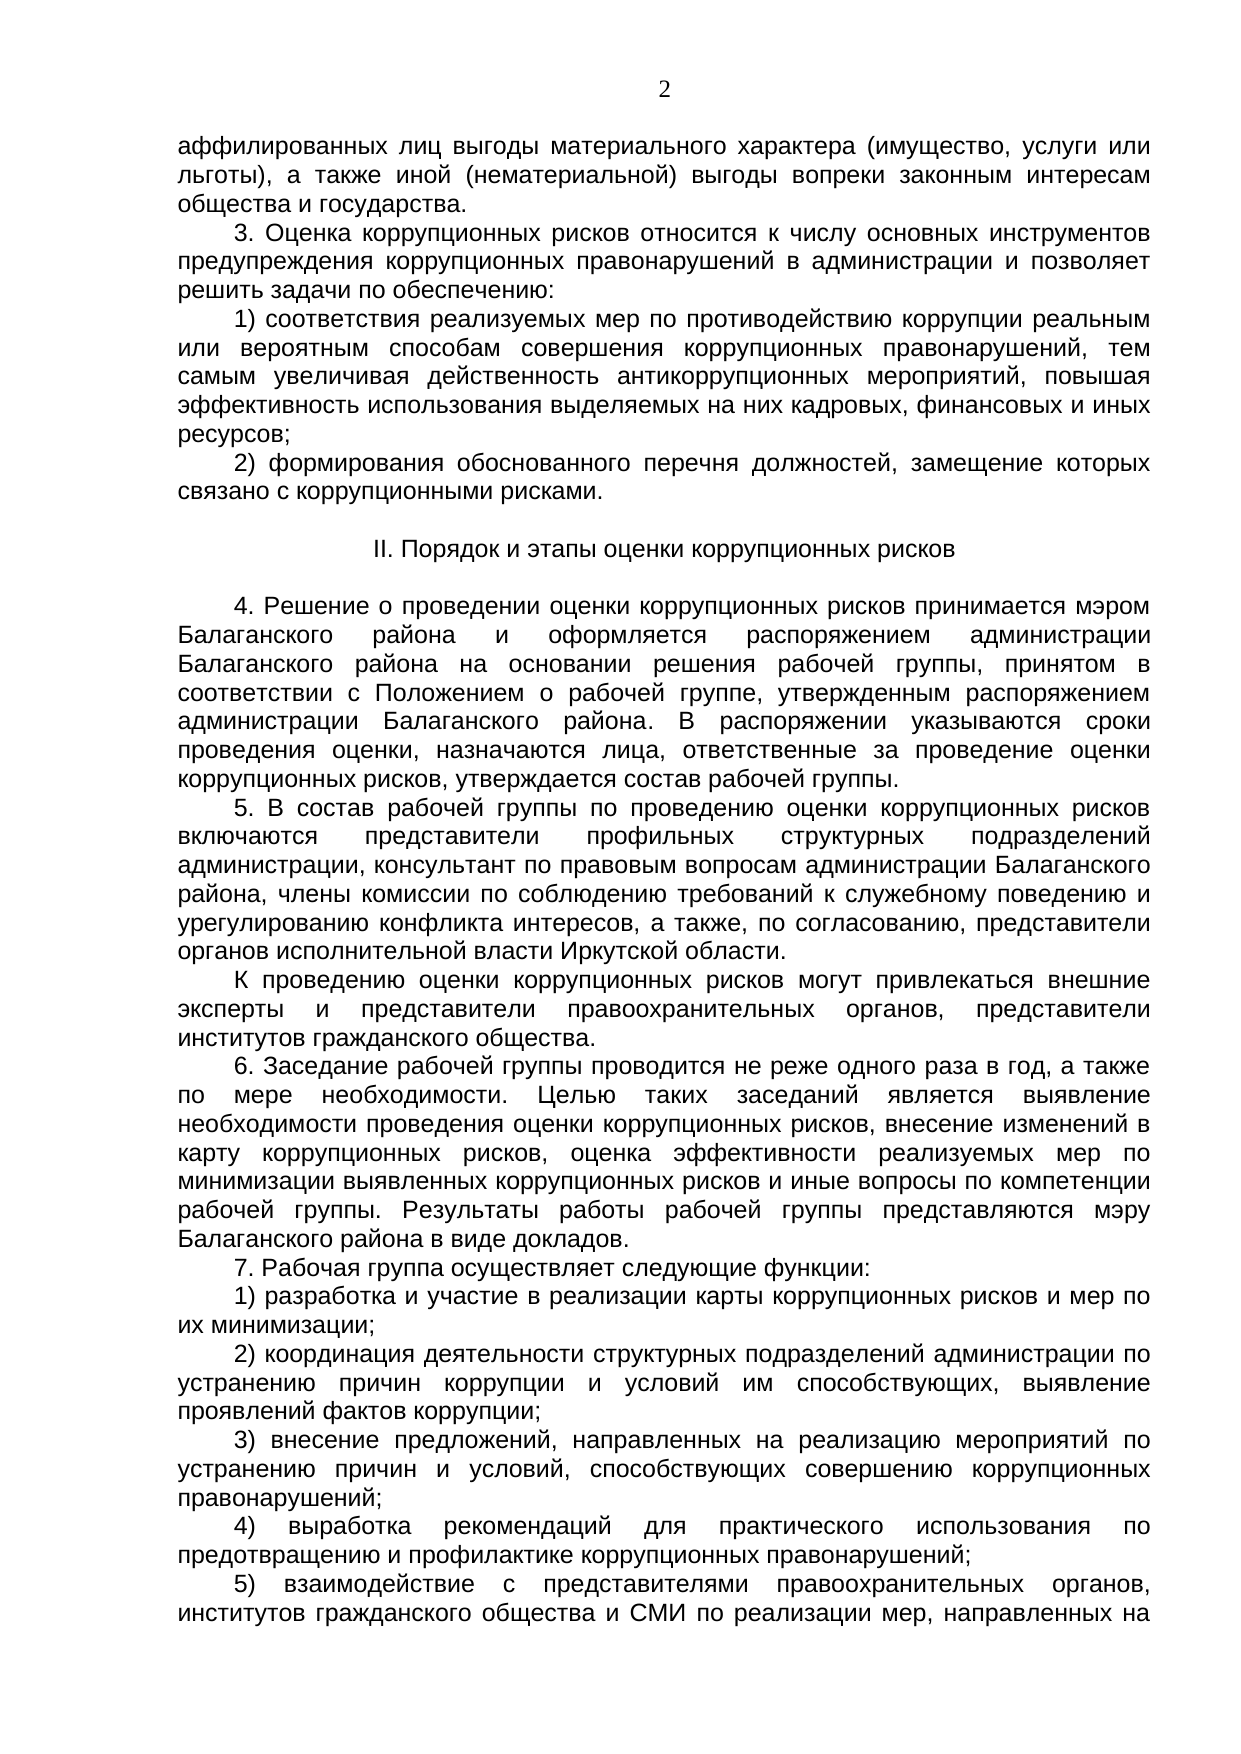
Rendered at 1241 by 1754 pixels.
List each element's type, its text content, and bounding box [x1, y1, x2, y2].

text 2) координация деятельности структурных подразделений администрации по устранению причин коррупции и условий им способствующих, выявление проявлений фактов коррупции; [177, 1339, 1152, 1425]
text 1) соответствия реализуемых мер по противодействию коррупции реальным или вероятным способам совершения коррупционных правонарушений, тем самым увеличивая действенность антикоррупционных мероприятий, повышая эффективность использования выделяемых на них кадровых, финансовых и иных ресурсов; [177, 304, 1152, 447]
text 7. Рабочая группа осуществляет следующие функции: [177, 1252, 1152, 1281]
text 2) формирования обоснованного перечня должностей, замещение которых связано с коррупционными рисками. [177, 447, 1152, 505]
text 4. Решение о проведении оценки коррупционных рисков принимается мэром Балаганского района и оформляется распоряжением администрации Балаганского района на основании решения рабочей группы, принятом в соответствии с Положением о рабочей группе, утвержденным распоряжением администрации Балаганского района. В распоряжении указываются сроки проведения оценки, назначаются лица, ответственные за проведение оценки коррупционных рисков, утверждается состав рабочей группы. [177, 591, 1152, 792]
text II. Порядок и этапы оценки коррупционных рисков [177, 534, 1152, 562]
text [177, 131, 1152, 217]
text 3. Оценка коррупционных рисков относится к числу основных инструментов предупреждения коррупционных правонарушений в администрации и позволяет решить задачи по обеспечению: [177, 217, 1152, 304]
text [177, 1569, 1152, 1626]
text 3) внесение предложений, направленных на реализацию мероприятий по устранению причин и условий, способствующих совершению коррупционных правонарушений; [177, 1425, 1152, 1511]
text 4) выработка рекомендаций для практического использования по предотвращению и профилактике коррупционных правонарушений; [177, 1511, 1152, 1569]
text 1) разработка и участие в реализации карты коррупционных рисков и мер по их минимизации; [177, 1281, 1152, 1339]
text 6. Заседание рабочей группы проводится не реже одного раза в год, а также по мере необходимости. Целью таких заседаний является выявление необходимости проведения оценки коррупционных рисков, внесение изменений в карту коррупционных рисков, оценка эффективности реализуемых мер по минимизации выявленных коррупционных рисков и иные вопросы по компетенции рабочей группы. Результаты работы рабочей группы представляются мэру Балаганского района в виде докладов. [177, 1051, 1152, 1252]
text 5. В состав рабочей группы по проведению оценки коррупционных рисков включаются представители профильных структурных подразделений администрации, консультант по правовым вопросам администрации Балаганского района, члены комиссии по соблюдению требований к служебному поведению и урегулированию конфликта интересов, а также, по согласованию, представители органов исполнительной власти Иркутской области. [177, 792, 1152, 965]
text К проведению оценки коррупционных рисков могут привлекаться внешние эксперты и представители правоохранительных органов, представители институтов гражданского общества. [177, 965, 1152, 1051]
